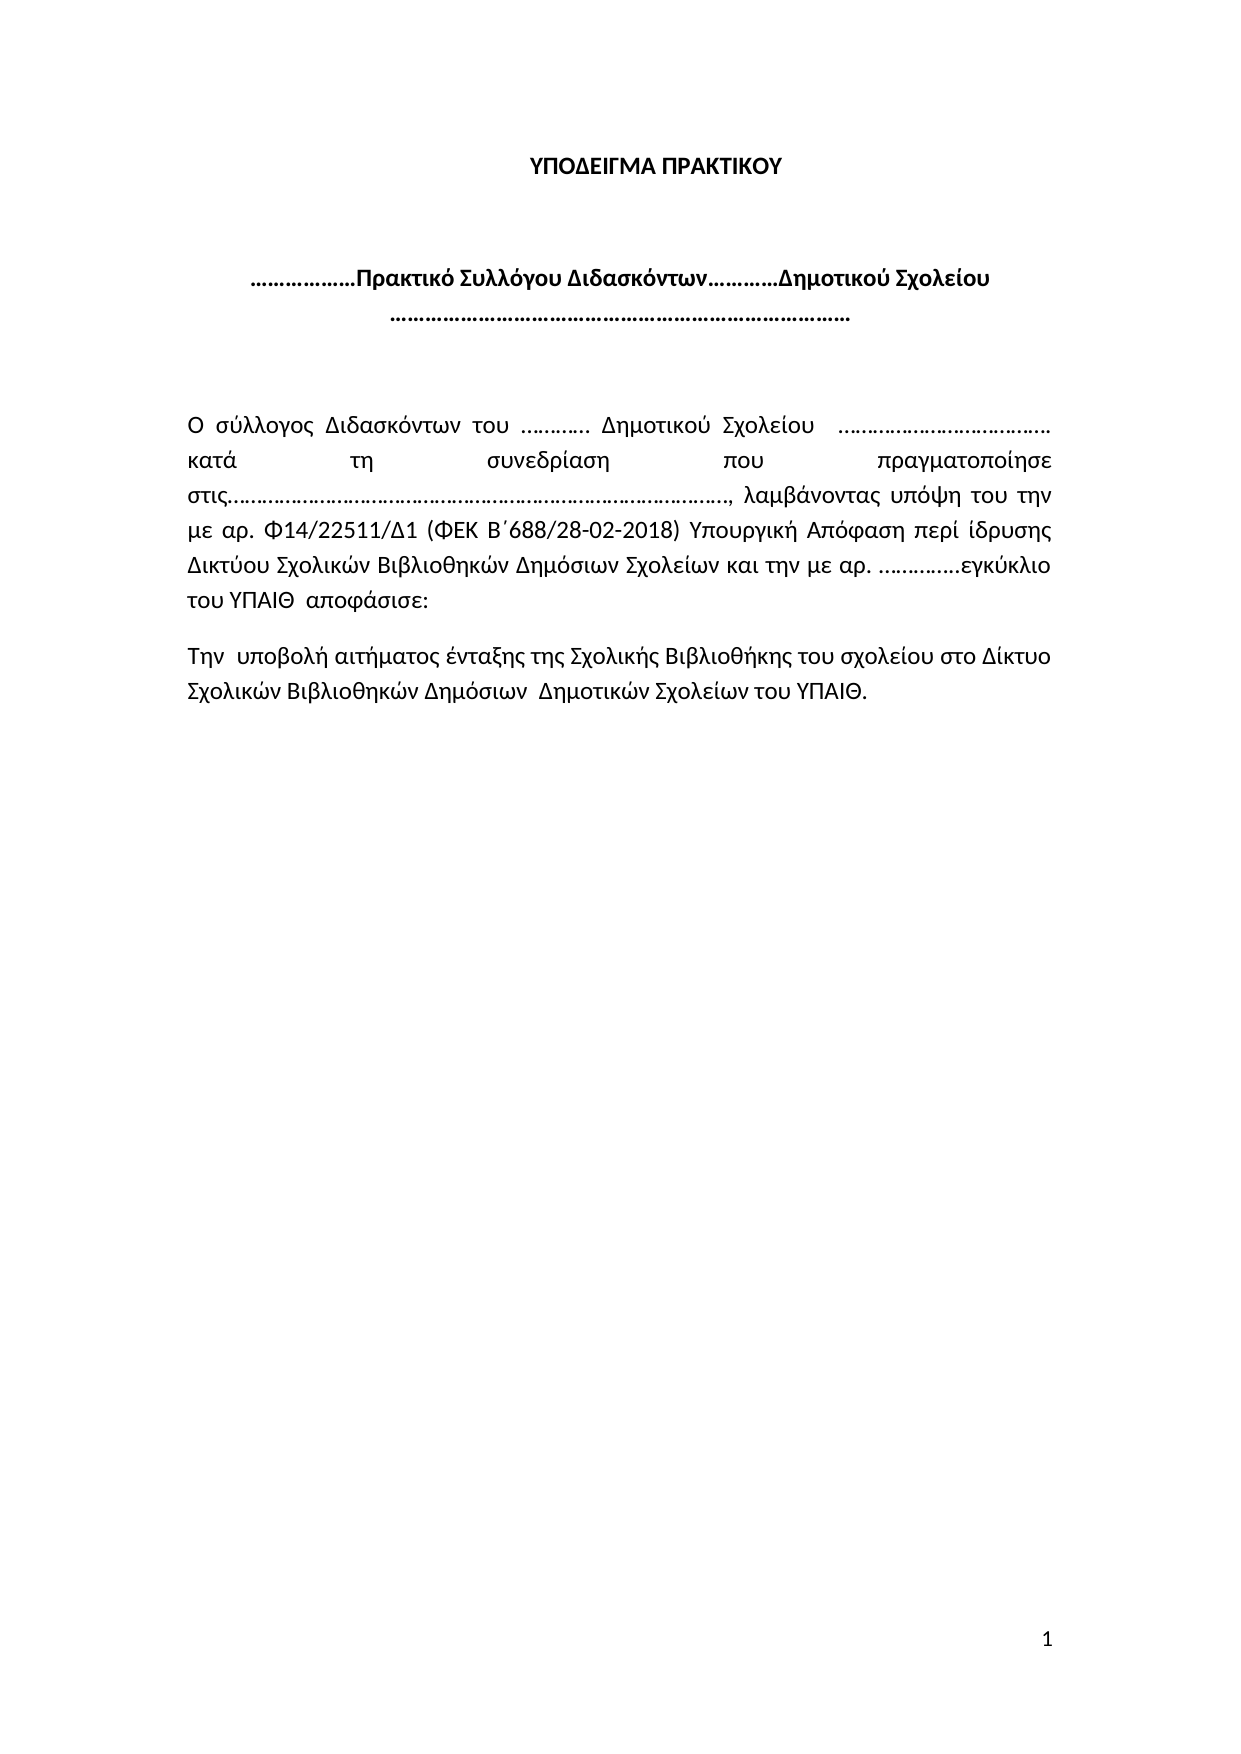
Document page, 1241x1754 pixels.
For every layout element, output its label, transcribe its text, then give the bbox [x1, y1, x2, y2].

text ………………Πρακτικό Συλλόγου Διδασκόντων…………Δημοτικού Σχολείου …………………………………………………………………… [187, 262, 1053, 328]
text ΥΠΟΔΕΙΓΜΑ ΠΡΑΚΤΙΚΟΥ [187, 150, 1053, 181]
text Ο σύλλογος Διδασκόντων του ………… Δημοτικού Σχολείου ………………………………. κατά τη συνεδρίαση που πραγματοποίησε στις……………………………………………………………………………, λαμβάνοντας υπόψη του την με αρ. Φ14/22511/Δ1 (ΦΕΚ Β΄688/28-02-2018) Υπουργική Απόφαση περί ίδρυσης Δικτύου Σχολικών Βιβλιοθηκών Δημόσιων Σχολείων και την με αρ. …………..εγκύκλιο του ΥΠΑΙΘ αποφάσισε: [187, 409, 1053, 615]
text Την υποβολή αιτήματος ένταξης της Σχολικής Βιβλιοθήκης του σχολείου στο Δίκτυο Σχολικών Βιβλιοθηκών Δημόσιων Δημοτικών Σχολείων του ΥΠΑΙΘ. [187, 640, 1053, 706]
